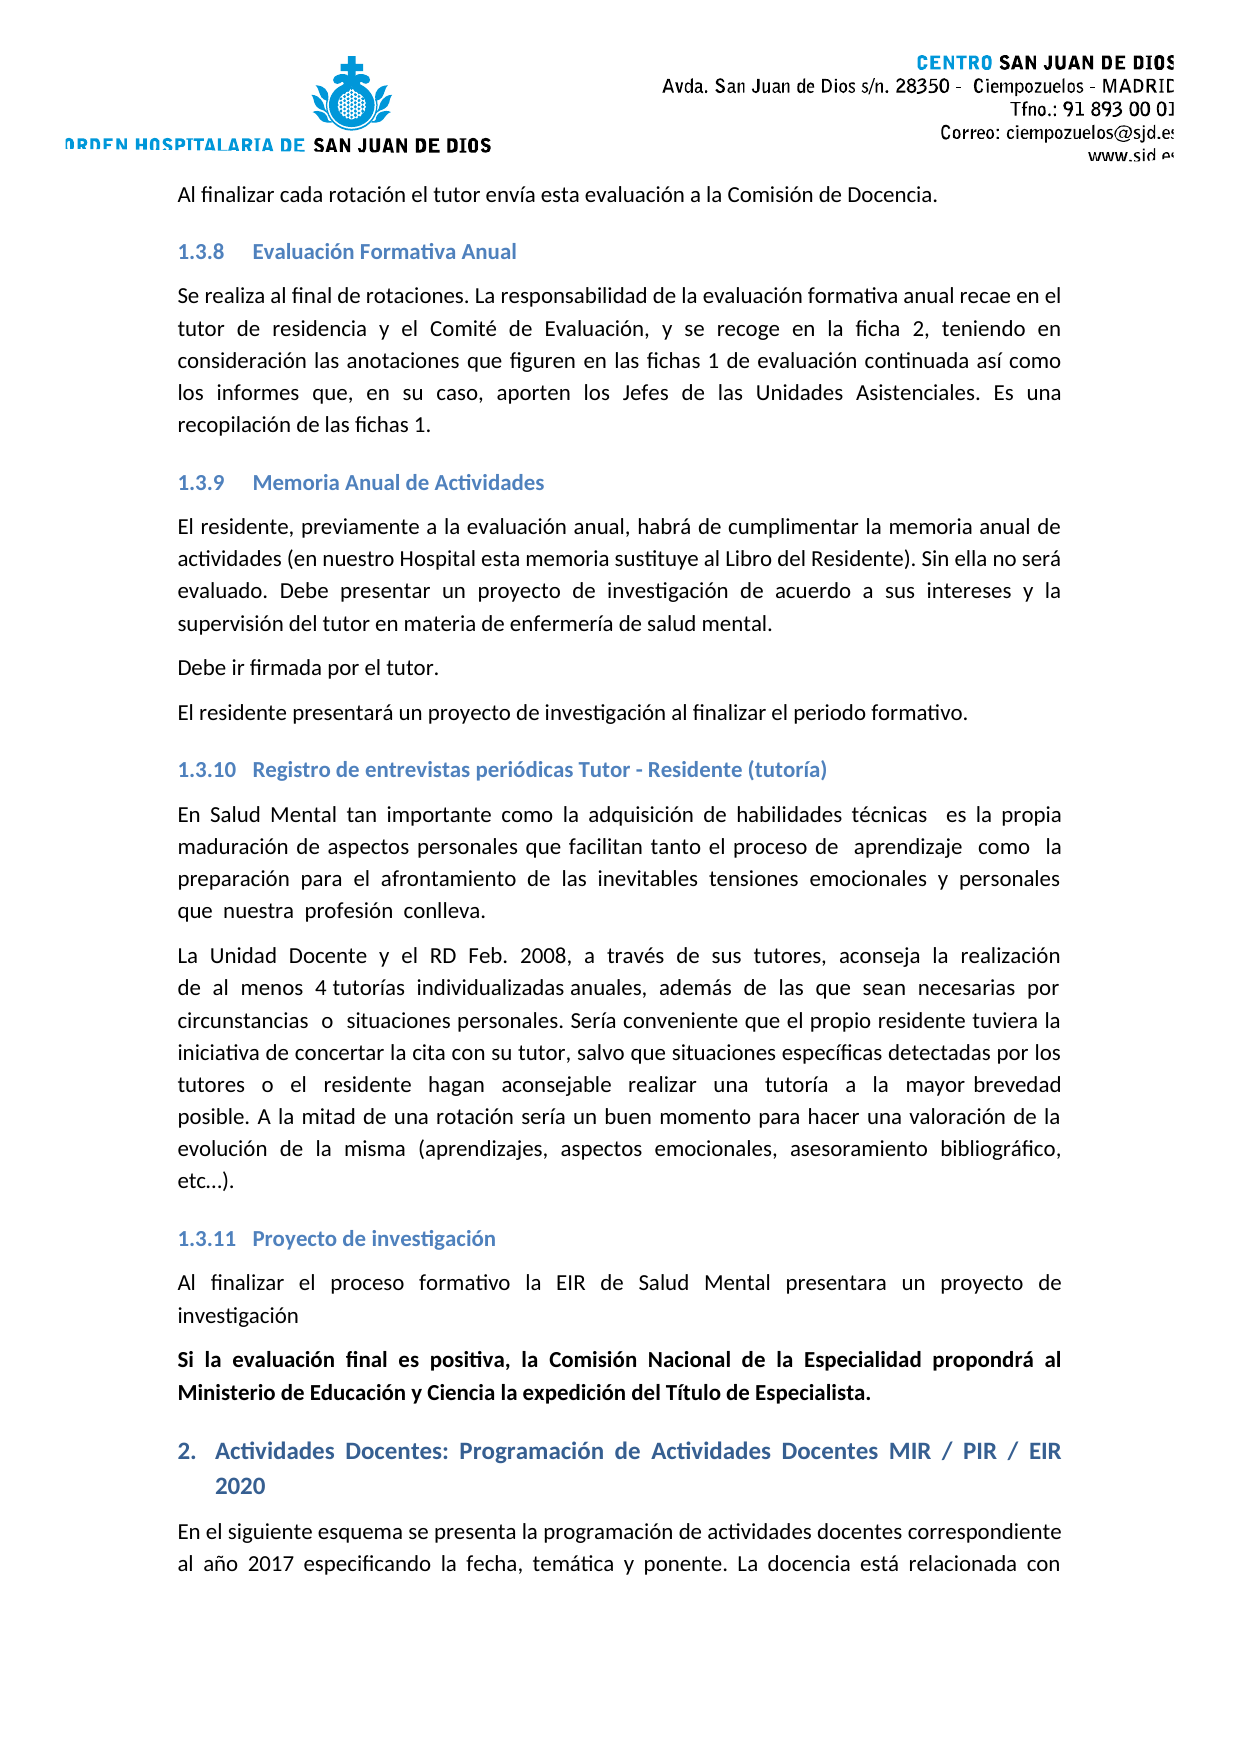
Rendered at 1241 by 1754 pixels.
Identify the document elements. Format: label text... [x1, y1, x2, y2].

text El residente, previamente a la evaluación anual, habrá de cumplimentar la memoria anual de actividades (en nuestro Hospital esta memoria sustituye al Libro del Residente). Sin ella no será evaluado. Debe presentar un proyecto de investigación de acuerdo a sus intereses y la supervisión del tutor en materia de enfermería de salud mental. [177, 512, 1063, 637]
text En Salud Mental tan importante como la adquisición de habilidades técnicas es la propia maduración de aspectos personales que facilitan tanto el proceso de aprendizaje como la preparación para el afrontamiento de las inevitables tensiones emocionales y personales que nuestra profesión conlleva. [177, 800, 1063, 925]
subtitle Proyecto de investigación [177, 1224, 1063, 1252]
subtitle Actividades Docentes: Programación de Actividades Docentes MIR / PIR / EIR 2020 [177, 1435, 1063, 1500]
subtitle Evaluación Formativa Anual [177, 237, 1063, 265]
text La Unidad Docente y el RD Feb. 2008, a través de sus tutores, aconseja la realización de al menos 4 tutorías individualizadas anuales, además de las que sean necesarias por circunstancias o situaciones personales. Sería conveniente que el propio residente tuviera la iniciativa de concertar la cita con su tutor, salvo que situaciones específicas detectadas por los tutores o el residente hagan aconsejable realizar una tutoría a la mayor brevedad posible. A la mitad de una rotación sería un buen momento para hacer una valoración de la evolución de la misma (aprendizajes, aspectos emocionales, asesoramiento bibliográfico, etc…). [177, 941, 1063, 1195]
subtitle Memoria Anual de Actividades [177, 468, 1063, 496]
text Si la evaluación final es positiva, la Comisión Nacional de la Especialidad propondrá al Ministerio de Educación y Ciencia la expedición del Título de Especialista. [177, 1345, 1063, 1406]
subtitle Registro de entrevistas periódicas Tutor - Residente (tutoría) [177, 755, 1063, 783]
text Al finalizar el proceso formativo la EIR de Salud Mental presentara un proyecto de investigación [177, 1268, 1063, 1329]
text Debe ir firmada por el tutor. [177, 653, 1063, 682]
text Al finalizar cada rotación el tutor envía esta evaluación a la Comisión de Docencia. [177, 180, 1063, 208]
text El residente presentará un proyecto de investigación al finalizar el periodo formativo. [177, 698, 1063, 726]
text Se realiza al final de rotaciones. La responsabilidad de la evaluación formativa anual recae en el tutor de residencia y el Comité de Evaluación, y se recoge en la ficha 2, teniendo en consideración las anotaciones que figuren en las fichas 1 de evaluación continuada así como los informes que, en su caso, aporten los Jefes de las Unidades Asistenciales. Es una recopilación de las fichas 1. [177, 282, 1063, 438]
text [177, 1517, 1063, 1577]
